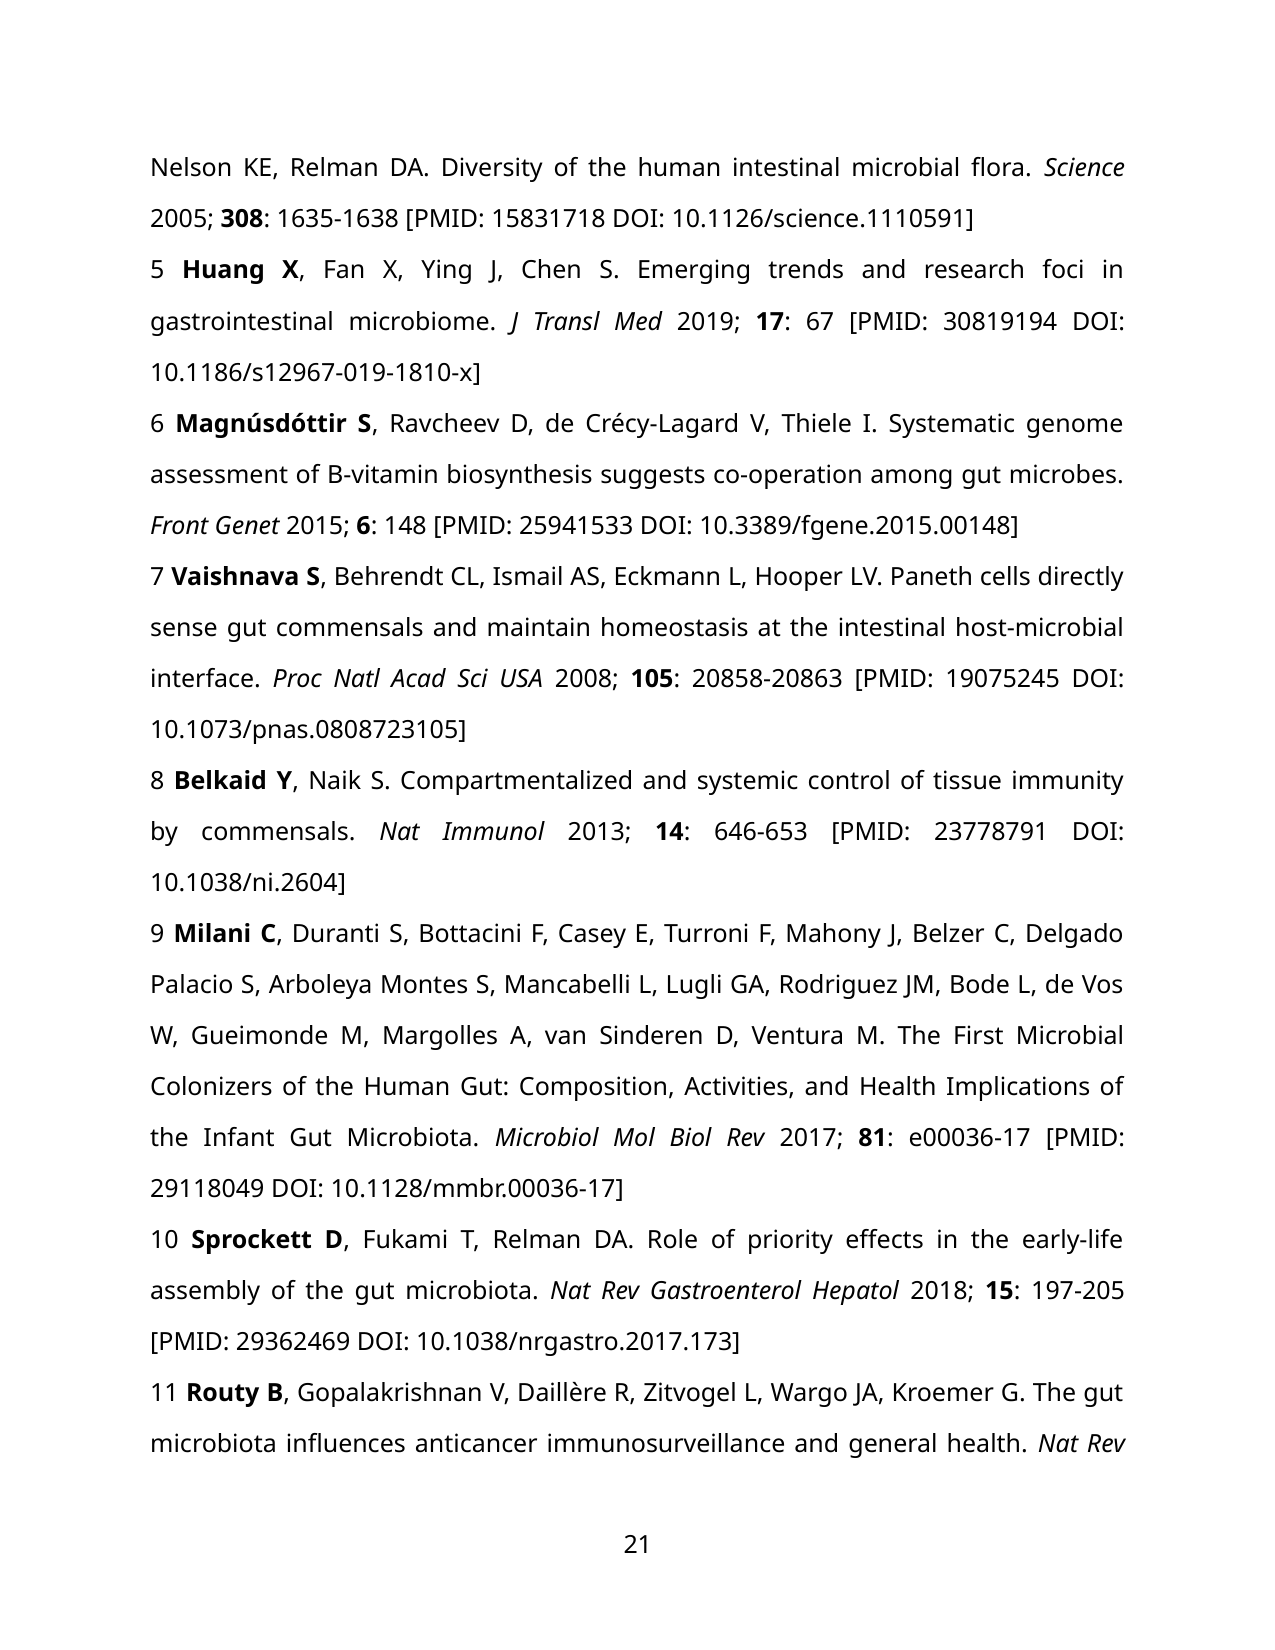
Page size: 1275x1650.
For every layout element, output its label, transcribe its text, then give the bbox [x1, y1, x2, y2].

text 7 Vaishnava S, Behrendt CL, Ismail AS, Eckmann L, Hooper LV. Paneth cells directly sense gut commensals and maintain homeostasis at the intestinal host-microbial interface. Proc Natl Acad Sci USA 2008; 105: 20858-20863 [PMID: 19075245 DOI: 10.1073/pnas.0808723105] [150, 558, 1125, 746]
text 5 Huang X, Fan X, Ying J, Chen S. Emerging trends and research foci in gastrointestinal microbiome. J Transl Med 2019; 17: 67 [PMID: 30819194 DOI: 10.1186/s12967-019-1810-x] [150, 252, 1125, 388]
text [150, 1375, 1125, 1460]
text 10 Sprockett D, Fukami T, Relman DA. Role of priority effects in the early-life assembly of the gut microbiota. Nat Rev Gastroenterol Hepatol 2018; 15: 197-205 [PMID: 29362469 DOI: 10.1038/nrgastro.2017.173] [150, 1222, 1125, 1358]
text 8 Belkaid Y, Naik S. Compartmentalized and systemic control of tissue immunity by commensals. Nat Immunol 2013; 14: 646-653 [PMID: 23778791 DOI: 10.1038/ni.2604] [150, 762, 1125, 899]
text 6 Magnúsdóttir S, Ravcheev D, de Crécy-Lagard V, Thiele I. Systematic genome assessment of B-vitamin biosynthesis suggests co-operation among gut microbes. Front Genet 2015; 6: 148 [PMID: 25941533 DOI: 10.3389/fgene.2015.00148] [150, 405, 1125, 541]
text 9 Milani C, Duranti S, Bottacini F, Casey E, Turroni F, Mahony J, Belzer C, Delgado Palacio S, Arboleya Montes S, Mancabelli L, Lugli GA, Rodriguez JM, Bode L, de Vos W, Gueimonde M, Margolles A, van Sinderen D, Ventura M. The First Microbial Colonizers of the Human Gut: Composition, Activities, and Health Implications of the Infant Gut Microbiota. Microbiol Mol Biol Rev 2017; 81: e00036-17 [PMID: 29118049 DOI: 10.1128/mmbr.00036-17] [150, 916, 1125, 1205]
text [150, 150, 1125, 235]
